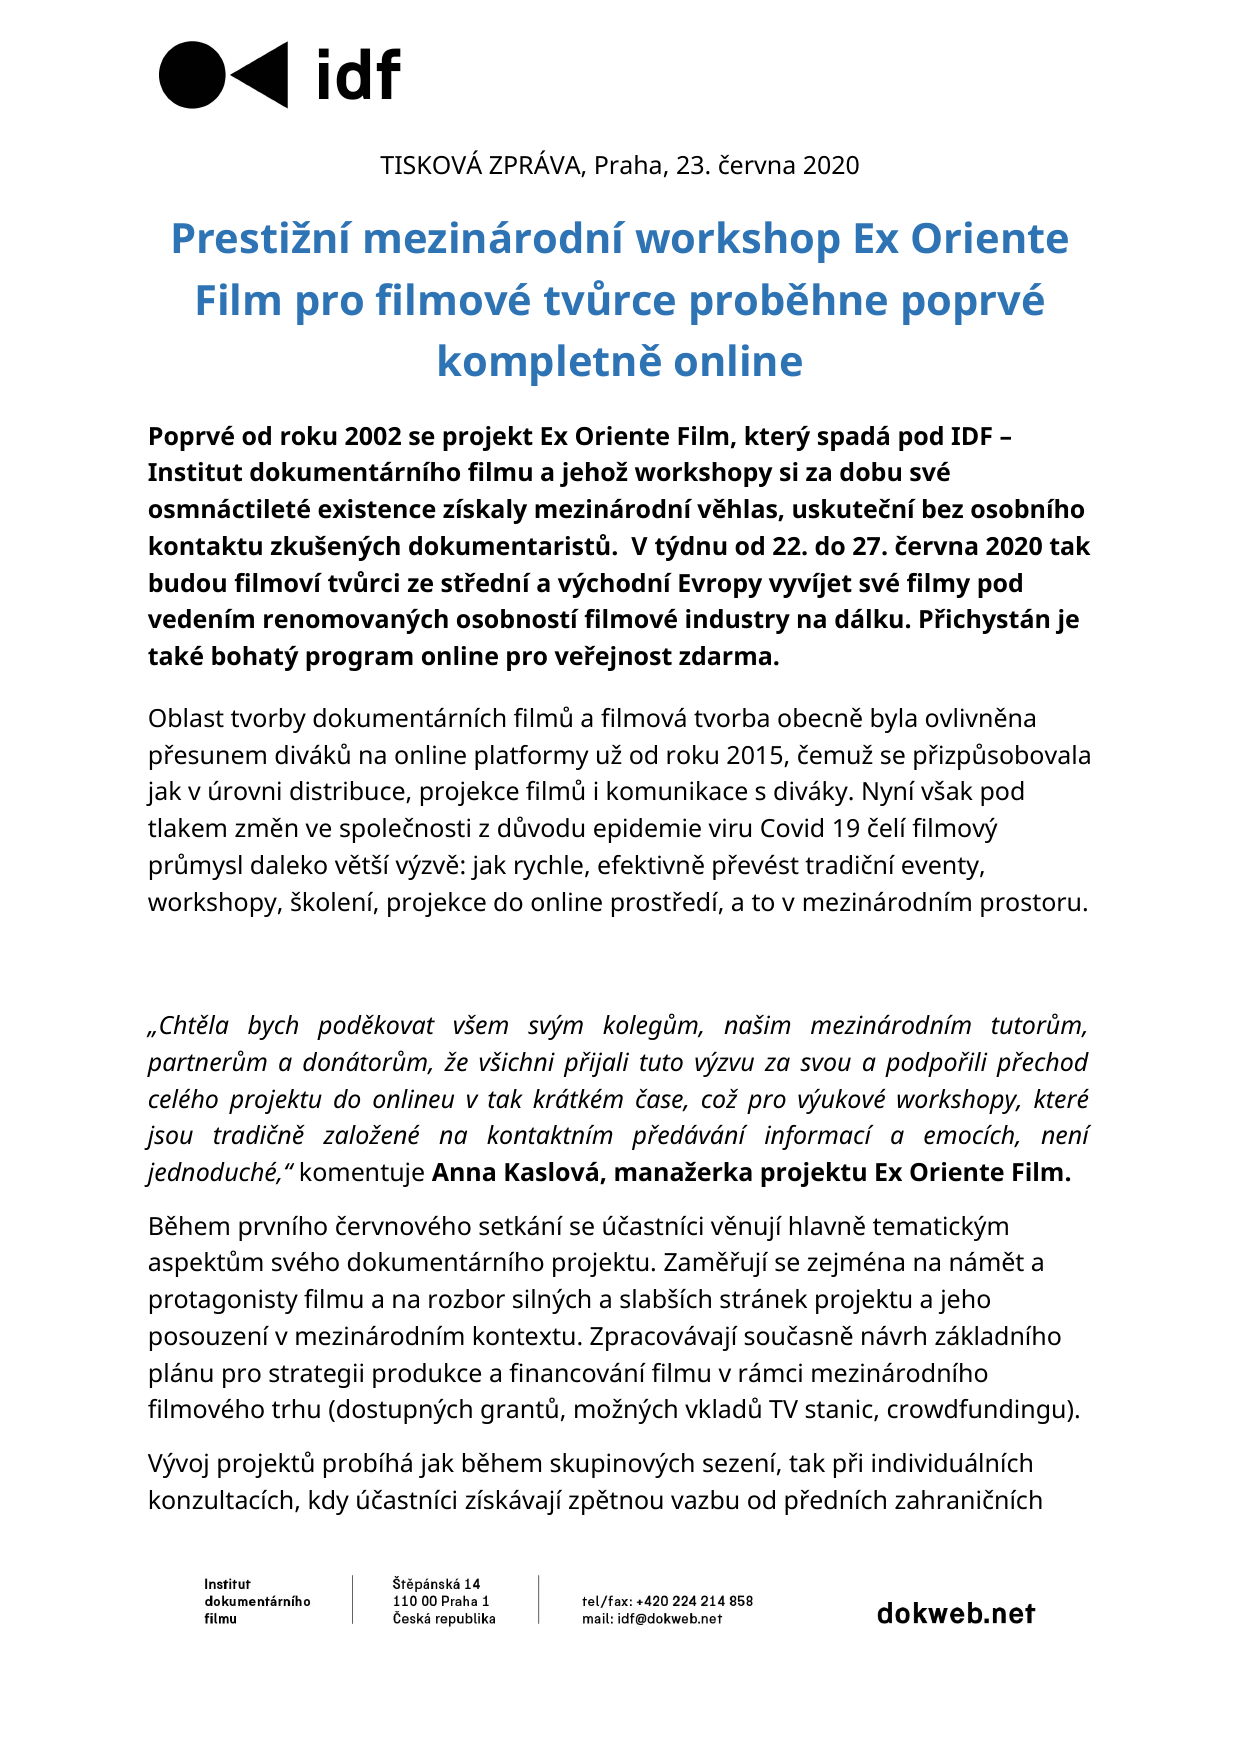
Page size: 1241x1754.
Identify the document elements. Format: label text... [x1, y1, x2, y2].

subtitle Poprvé od roku 2002 se projekt Ex Oriente Film, který spadá pod IDF – Institut dokumentárního filmu a jehož workshopy si za dobu své osmnáctileté existence získaly mezinárodní věhlas, uskuteční bez osobního kontaktu zkušených dokumentaristů. V týdnu od 22. do 27. června 2020 tak budou filmoví tvůrci ze střední a východní Evropy vyvíjet své filmy pod vedením renomovaných osobností filmové industry na dálku. Přichystán je také bohatý program online pro veřejnost zdarma. [148, 418, 1093, 673]
text Během prvního červnového setkání se účastníci věnují hlavně tematickým aspektům svého dokumentárního projektu. Zaměřují se zejména na námět a protagonisty filmu a na rozbor silných a slabších stránek projektu a jeho posouzení v mezinárodním kontextu. Zpracovávají současně návrh základního plánu pro strategii produkce a financování filmu v rámci mezinárodního filmového trhu (dostupných grantů, možných vkladů TV stanic, crowdfundingu). [148, 1208, 1093, 1426]
picture [147, 1524, 1093, 1681]
picture [147, 29, 412, 121]
text TISKOVÁ ZPRÁVA, Praha, 23. června 2020 [148, 148, 1093, 182]
text „Chtěla bych poděkovat všem svým kolegům, našim mezinárodním tutorům, partnerům a donátorům, že všichni přijali tuto výzvu za svou a podpořili přechod celého projektu do onlineu v tak krátkém čase, což pro výukové workshopy, které jsou tradičně založené na kontaktním předávání informací a emocích, není jednoduché,“ komentuje Anna Kaslová, manažerka projektu Ex Oriente Film. [148, 1008, 1093, 1189]
subtitle Prestižní mezinárodní workshop Ex Oriente Film pro filmové tvůrce proběhne poprvé kompletně online [148, 209, 1093, 389]
subtitle Oblast tvorby dokumentárních filmů a filmová tvorba obecně byla ovlivněna přesunem diváků na online platformy už od roku 2015, čemuž se přizpůsobovala jak v úrovni distribuce, projekce filmů i komunikace s diváky. Nyní však pod tlakem změn ve společnosti z důvodu epidemie viru Covid 19 čelí filmový průmysl daleko větší výzvě: jak rychle, efektivně převést tradiční eventy, workshopy, školení, projekce do online prostředí, a to v mezinárodním prostoru. [148, 701, 1093, 1004]
